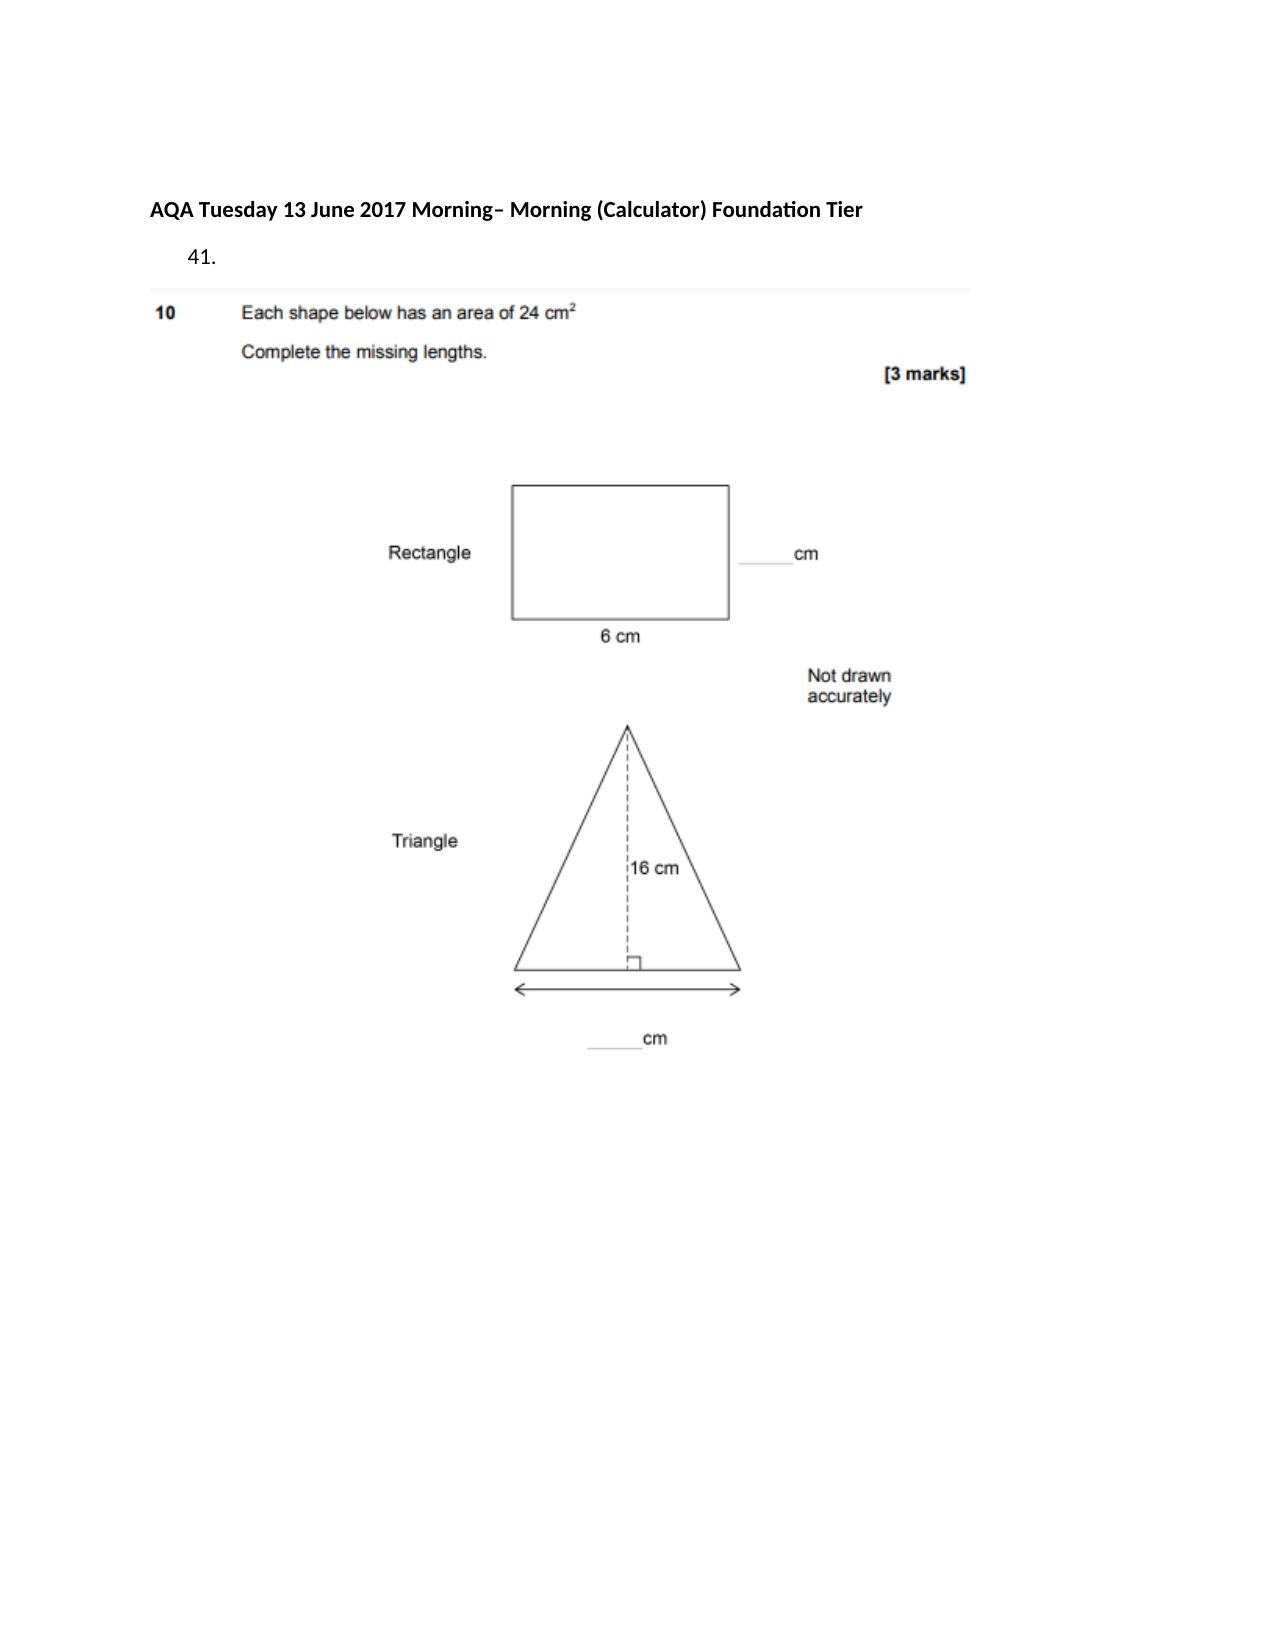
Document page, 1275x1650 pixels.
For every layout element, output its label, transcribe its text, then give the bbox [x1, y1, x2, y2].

text AQA Tuesday 13 June 2017 Morning– Morning (Calculator) Foundation Tier [150, 195, 1125, 223]
picture [150, 288, 971, 1106]
